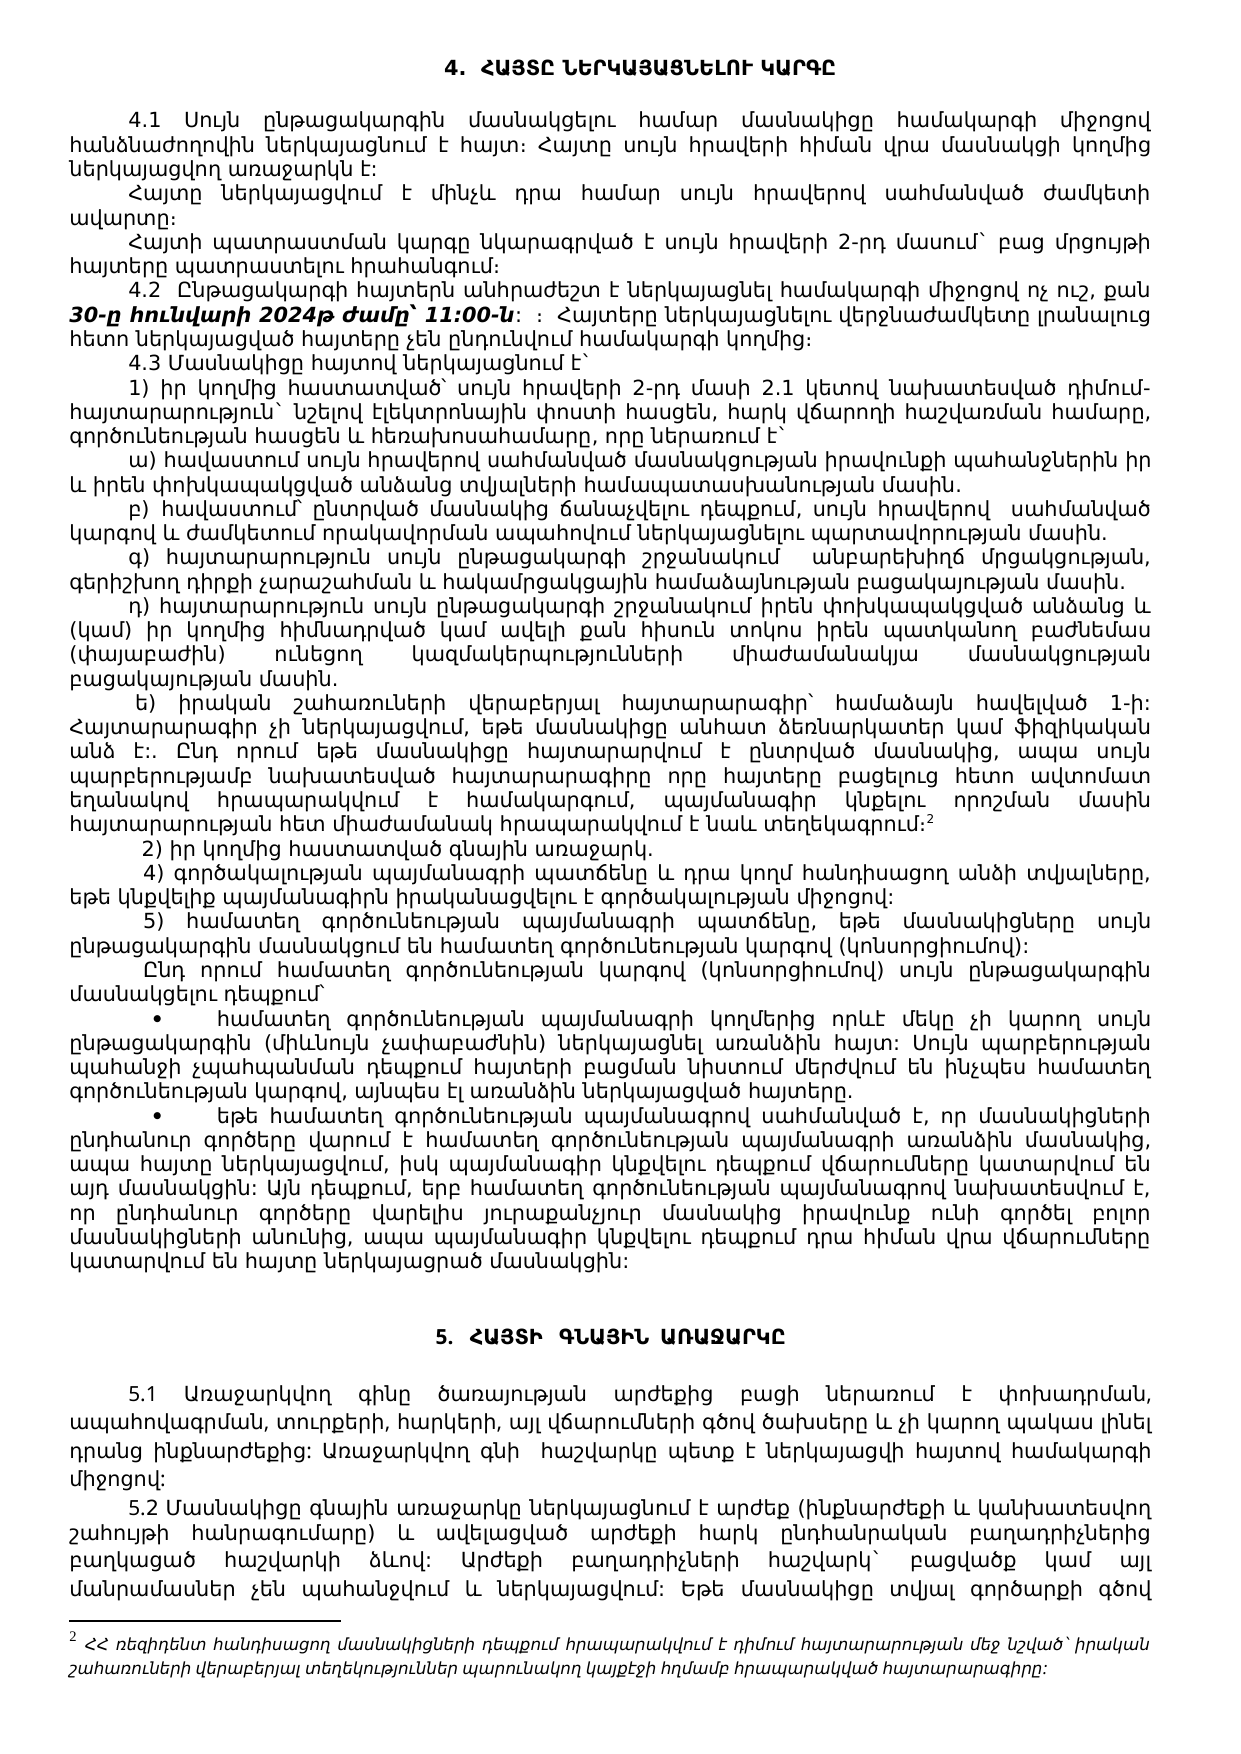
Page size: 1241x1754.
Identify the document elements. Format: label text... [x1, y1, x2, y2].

text 5) համատեղ գործունեության պայմանագրի պատճենը, եթե մասնակիցները սույն ընթացակարգին մասնակցում են համատեղ գործունեության կարգով (կոնսորցիումով): [69, 909, 1152, 958]
text Հայտի պատրաստման կարգը նկարագրված է սույն հրավերի 2-րդ մասում` բաց մրցույթի հայտերը պատրաստելու հրահանգում։ [69, 230, 1152, 278]
text 5.1 Առաջարկվող գինը ծառայության արժեքից բացի ներառում է փոխադրման, ապահովագրման, տուրքերի, հարկերի, այլ վճարումների գծով ծախսերը և չի կարող պակաս լինել դրանց ինքնարժեքից: Առաջարկվող գնի հաշվարկը պետք է ներկայացվի հայտով համակարգի միջոցով: [69, 1379, 1152, 1493]
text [69, 1493, 1152, 1602]
text բ) հավաստում՝ ընտրված մասնակից ճանաչվելու դեպքում, սույն հրավերով սահմանված կարգով և ժամկետում որակավորման ապահովում ներկայացնելու պարտավորության մասին. [69, 497, 1152, 545]
list եթե համատեղ գործունեության պայմանագրով սահմանված է, որ մասնակիցների ընդհանուր գործերը վարում է համատեղ գործունեության պայմանագրի առանձին մասնակից, ապա հայտը ներկայացվում, իսկ պայմանագիր կնքվելու դեպքում վճարումները կատարվում են այդ մասնակցին: Այն դեպքում, երբ համատեղ գործունեության պայմանագրով նախատեսվում է, որ ընդհանուր գործերը վարելիս յուրաքանչյուր մասնակից իրավունք ունի գործել բոլոր մասնակիցների անունից, ապա պայմանագիր կնքվելու դեպքում դրա հիման վրա վճարումները կատարվում են հայտը ներկայացրած մասնակցին: [69, 1104, 1152, 1273]
text 4.3 Մասնակիցը հայտով ներկայացնում է` [69, 351, 1152, 376]
text 2) իր կողմից հաստատված գնային առաջարկ. [69, 837, 1152, 861]
text գ) հայտարարություն սույն ընթացակարգի շրջանակում անբարեխիղճ մրցակցության, գերիշխող դիրքի չարաշահման և հակամրցակցային համաձայնության բացակայության մասին. [69, 545, 1152, 594]
list համատեղ գործունեության պայմանագրի կողմերից որևէ մեկը չի կարող սույն ընթացակարգին (միևնույն չափաբաժնին) ներկայացնել առանձին հայտ: Սույն պարբերության պահանջի չպահպանման դեպքում հայտերի բացման նիստում մերժվում են ինչպես համատեղ գործունեության կարգով, այնպես էլ առանձին ներկայացված հայտերը. [69, 1007, 1152, 1104]
text դ) հայտարարություն սույն ընթացակարգի շրջանակում իրեն փոխկապակցված անձանց և (կամ) իր կողմից հիմնադրված կամ ավելի քան հիսուն տոկոս իրեն պատկանող բաժնեմաս (փայաբաժին) ունեցող կազմակերպությունների միաժամանակյա մասնակցության բացակայության մասին. [69, 594, 1152, 691]
text 5. ՀԱՅՏԻ ԳՆԱՅԻՆ ԱՌԱՋԱՐԿԸ [69, 1322, 1152, 1351]
text ե) իրական շահառուների վերաբերյալ հայտարարագիր՝ համաձայն հավելված 1-ի: Հայտարարագիր չի ներկայացվում, եթե մասնակիցը անհատ ձեռնարկատեր կամ ֆիզիկական անձ է:. Ընդ որում եթե մասնակիցը հայտարարվում է ընտրված մասնակից, ապա սույն պարբերությամբ նախատեսված հայտարարագիրը որը հայտերը բացելուց հետո ավտոմատ եղանակով հրապարակվում է համակարգում, պայմանագիր կնքելու որոշման մասին հայտարարության հետ միաժամանակ հրապարակվում է նաև տեղեկագրում։ [69, 691, 1152, 837]
text 1) իր կողմից հաստատված՝ սույն հրավերի 2-րդ մասի 2.1 կետով նախատեսված դիմում-հայտարարություն` նշելով էլեկտրոնային փոստի հասցեն, հարկ վճարողի հաշվառման համարը, գործունեության հասցեն և հեռախոսահամարը, որը ներառում է` [69, 376, 1152, 448]
text 4.1 Սույն ընթացակարգին մասնակցելու համար մասնակիցը համակարգի միջոցով հանձնաժողովին ներկայացնում է հայտ։ Հայտը սույն հրավերի հիման վրա մասնակցի կողմից ներկայացվող առաջարկն է: [69, 108, 1152, 181]
text Հայտը ներկայացվում է մինչև դրա համար սույն հրավերով սահմանված ժամկետի ավարտը։ [69, 181, 1152, 230]
text ա) հավաստում սույն հրավերով սահմանված մասնակցության իրավունքի պահանջներին իր և իրեն փոխկապակցված անձանց տվյալների համապատասխանության մասին. [69, 448, 1152, 497]
text 4) գործակալության պայմանագրի պատճենը և դրա կողմ հանդիսացող անձի տվյալները, եթե կնքվելիք պայմանագիրն իրականացվելու է գործակալության միջոցով: [69, 861, 1152, 909]
text Ընդ որում համատեղ գործունեության կարգով (կոնսորցիումով) սույն ընթացակարգին մասնակցելու դեպքում՝ [69, 958, 1152, 1007]
text 4.2 Ընթացակարգի հայտերն անհրաժեշտ է ներկայացնել համակարգի միջոցով ոչ ուշ, քան 30-ը հունվարի 2024թ ժամը՝ 11:00-ն: ։ Հայտերը ներկայացնելու վերջնաժամկետը լրանալուց հետո ներկայացված հայտերը չեն ընդունվում համակարգի կողմից։ [69, 278, 1152, 351]
text 4. ՀԱՅՏԸ ՆԵՐԿԱՅԱՑՆԵԼՈՒ ԿԱՐԳԸ [69, 56, 1152, 80]
